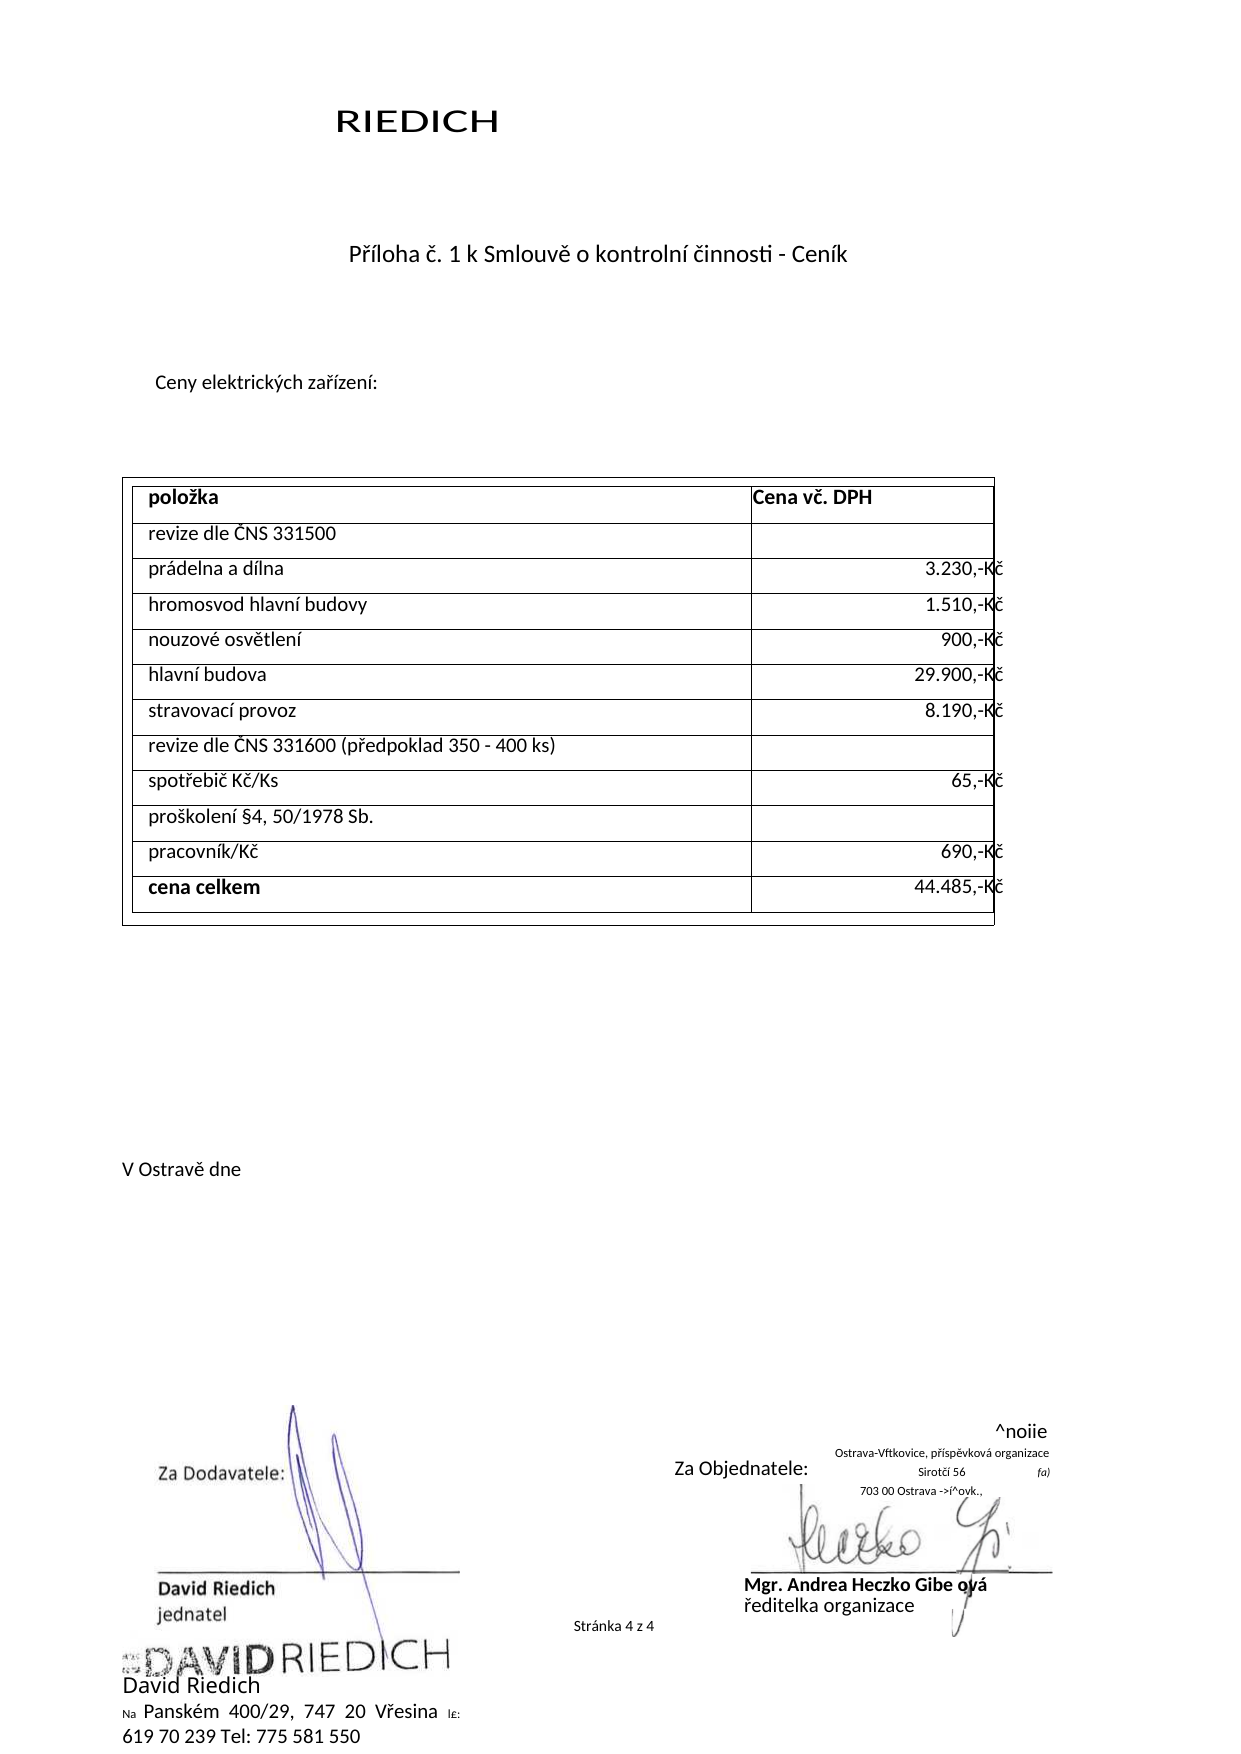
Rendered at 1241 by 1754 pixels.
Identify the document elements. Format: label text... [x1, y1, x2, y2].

table_header Cena vč. DPH [752, 487, 993, 523]
text V Ostravě dne [122, 1159, 1106, 1180]
table_cell 3.230,-Kč [752, 559, 993, 593]
table_cell nouzové osvětlení [133, 630, 751, 664]
table_cell proškolení §4, 50/1978 Sb. [133, 806, 751, 841]
table_cell hromosvod hlavní budovy [133, 594, 751, 628]
table_cell 8.190,-Kč [752, 700, 993, 735]
table_cell 44.485,-Kč [752, 877, 993, 912]
table_cell spotřebič Kč/Ks [133, 771, 751, 805]
picture [122, 1405, 460, 1677]
table_cell pracovník/Kč [133, 842, 751, 876]
table_cell revize dle ČNS 331500 [133, 524, 751, 558]
table_cell [752, 736, 993, 770]
table_cell revize dle ČNS 331600 (předpoklad 350 - 400 ks) [133, 736, 751, 770]
text RIEDICH [334, 106, 1106, 139]
text Příloha č. 1 k Smlouvě o kontrolní činnosti - Ceník [122, 242, 1075, 267]
table_cell hlavní budova [133, 665, 751, 699]
table_cell [752, 806, 993, 841]
picture [750, 1484, 1053, 1637]
table_cell [752, 524, 993, 558]
table_cell 65,-Kč [752, 771, 993, 805]
table_cell prádelna a dílna [133, 559, 751, 593]
table_cell stravovací provoz [133, 700, 751, 735]
table_cell 690,-Kč [752, 842, 993, 876]
table_cell 29.900,-Kč [752, 665, 993, 699]
table_header položka [133, 487, 751, 523]
table_cell cena celkem [133, 877, 751, 912]
text Ceny elektrických zařízení: [155, 373, 1106, 394]
table_cell 1.510,-Kč [752, 594, 993, 628]
table_cell 900,-Kč [752, 630, 993, 664]
